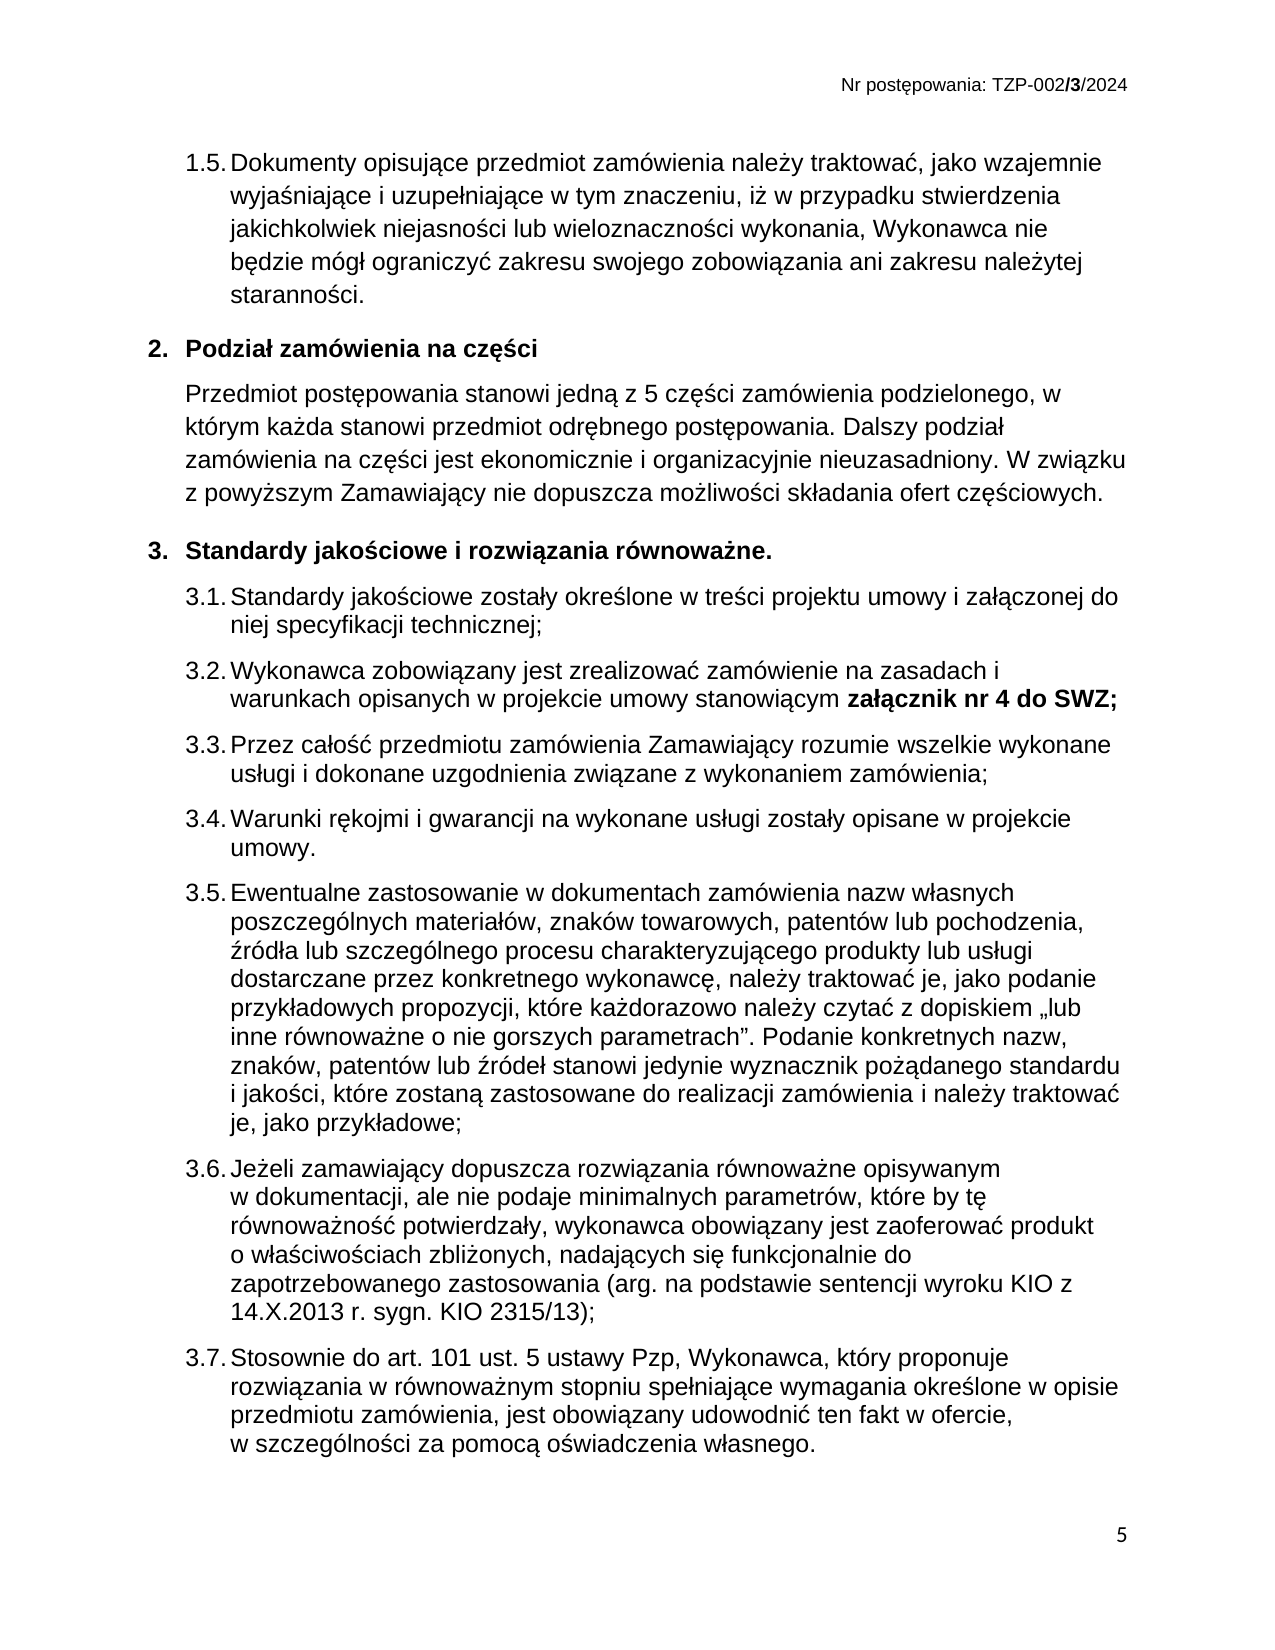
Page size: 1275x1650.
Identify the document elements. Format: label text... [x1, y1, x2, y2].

list Przez całość przedmiotu zamówienia Zamawiający rozumie wszelkie wykonane usługi i dokonane uzgodnienia związane z wykonaniem zamówienia; [185, 730, 1127, 787]
list Wykonawca zobowiązany jest zrealizować zamówienie na zasadach i warunkach opisanych w projekcie umowy stanowiącym załącznik nr 4 do SWZ; [185, 656, 1127, 713]
list Dokumenty opisujące przedmiot zamówienia należy traktować, jako wzajemnie wyjaśniające i uzupełniające w tym znaczeniu, iż w przypadku stwierdzenia jakichkolwiek niejasności lub wieloznaczności wykonania, Wykonawca nie będzie mógł ograniczyć zakresu swojego zobowiązania ani zakresu należytej staranności. [185, 148, 1127, 308]
list Stosownie do art. 101 ust. 5 ustawy Pzp, Wykonawca, który proponuje rozwiązania w równoważnym stopniu spełniające wymagania określone w opisie przedmiotu zamówienia, jest obowiązany udowodnić ten fakt w ofercie, w szczególności za pomocą oświadczenia własnego. [185, 1343, 1127, 1458]
list Standardy jakościowe i rozwiązania równoważne. [148, 536, 1127, 565]
list Przedmiot postępowania stanowi jedną z 5 części zamówienia podzielonego, w którym każda stanowi przedmiot odrębnego postępowania. Dalszy podział zamówienia na części jest ekonomicznie i organizacyjnie nieuzasadniony. W związku z powyższym Zamawiający nie dopuszcza możliwości składania ofert częściowych. [185, 379, 1127, 507]
list Standardy jakościowe zostały określone w treści projektu umowy i załączonej do niej specyfikacji technicznej; [185, 581, 1127, 639]
list Jeżeli zamawiający dopuszcza rozwiązania równoważne opisywanym w dokumentacji, ale nie podaje minimalnych parametrów, które by tę równoważność potwierdzały, wykonawca obowiązany jest zaoferować produkt o właściwościach zbliżonych, nadających się funkcjonalnie do zapotrzebowanego zastosowania (arg. na podstawie sentencji wyroku KIO z 14.X.2013 r. sygn. KIO 2315/13); [185, 1153, 1127, 1326]
list Warunki rękojmi i gwarancji na wykonane usługi zostały opisane w projekcie umowy. [185, 804, 1127, 861]
list Podział zamówienia na części [148, 333, 1127, 362]
list Ewentualne zastosowanie w dokumentach zamówienia nazw własnych poszczególnych materiałów, znaków towarowych, patentów lub pochodzenia, źródła lub szczególnego procesu charakteryzującego produkty lub usługi dostarczane przez konkretnego wykonawcę, należy traktować je, jako podanie przykładowych propozycji, które każdorazowo należy czytać z dopiskiem „lub inne równoważne o nie gorszych parametrach”. Podanie konkretnych nazw, znaków, patentów lub źródeł stanowi jedynie wyznacznik pożądanego standardu i jakości, które zostaną zastosowane do realizacji zamówienia i należy traktować je, jako przykładowe; [185, 878, 1127, 1137]
